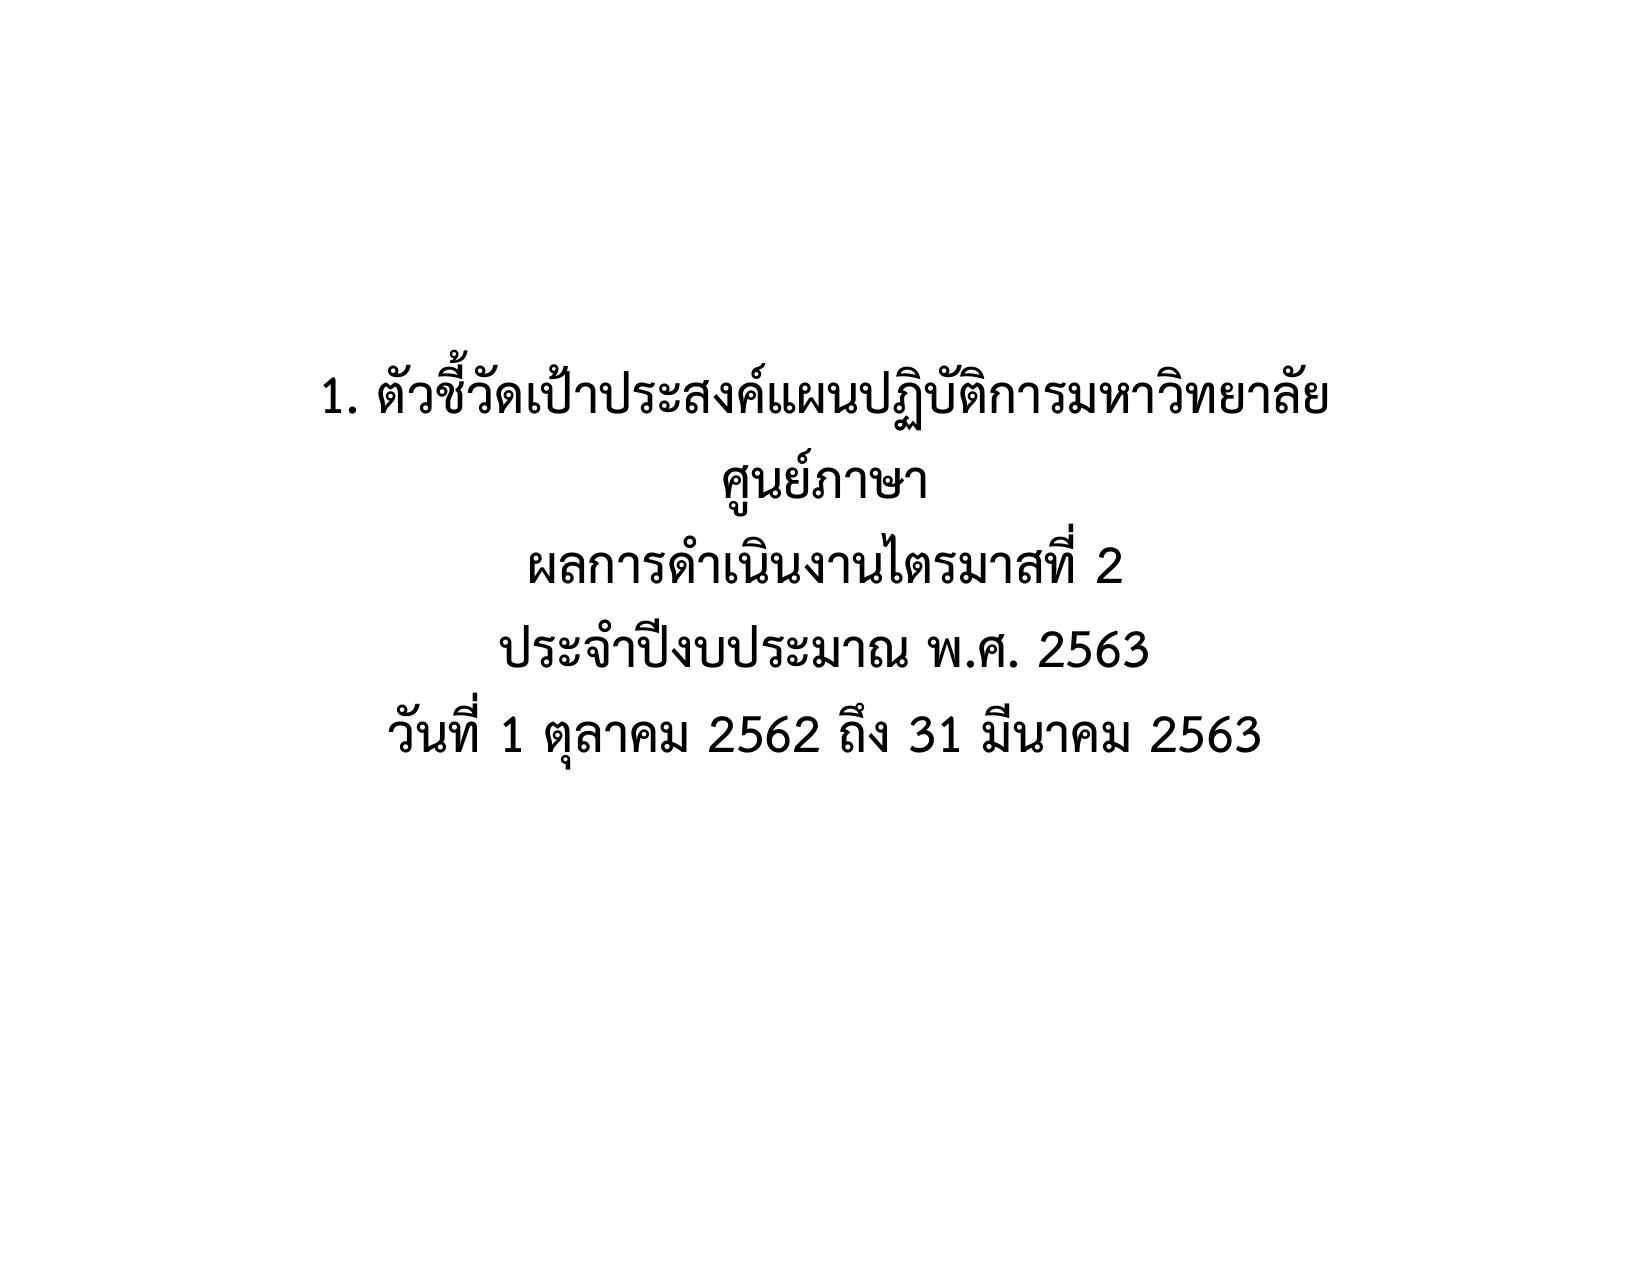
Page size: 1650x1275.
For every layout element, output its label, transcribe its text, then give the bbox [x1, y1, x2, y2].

text ประจำปีงบประมาณ พ.ศ. 2563 [150, 602, 1500, 687]
text ผลการดำเนินงานไตรมาสที่ 2 [150, 517, 1500, 602]
text ศูนย์ภาษา [150, 432, 1500, 517]
text 1. ตัวชี้วัดเป้าประสงค์แผนปฏิบัติการมหาวิทยาลัย [150, 347, 1500, 432]
text วันที่ 1 ตุลาคม 2562 ถึง 31 มีนาคม 2563 [150, 687, 1500, 771]
